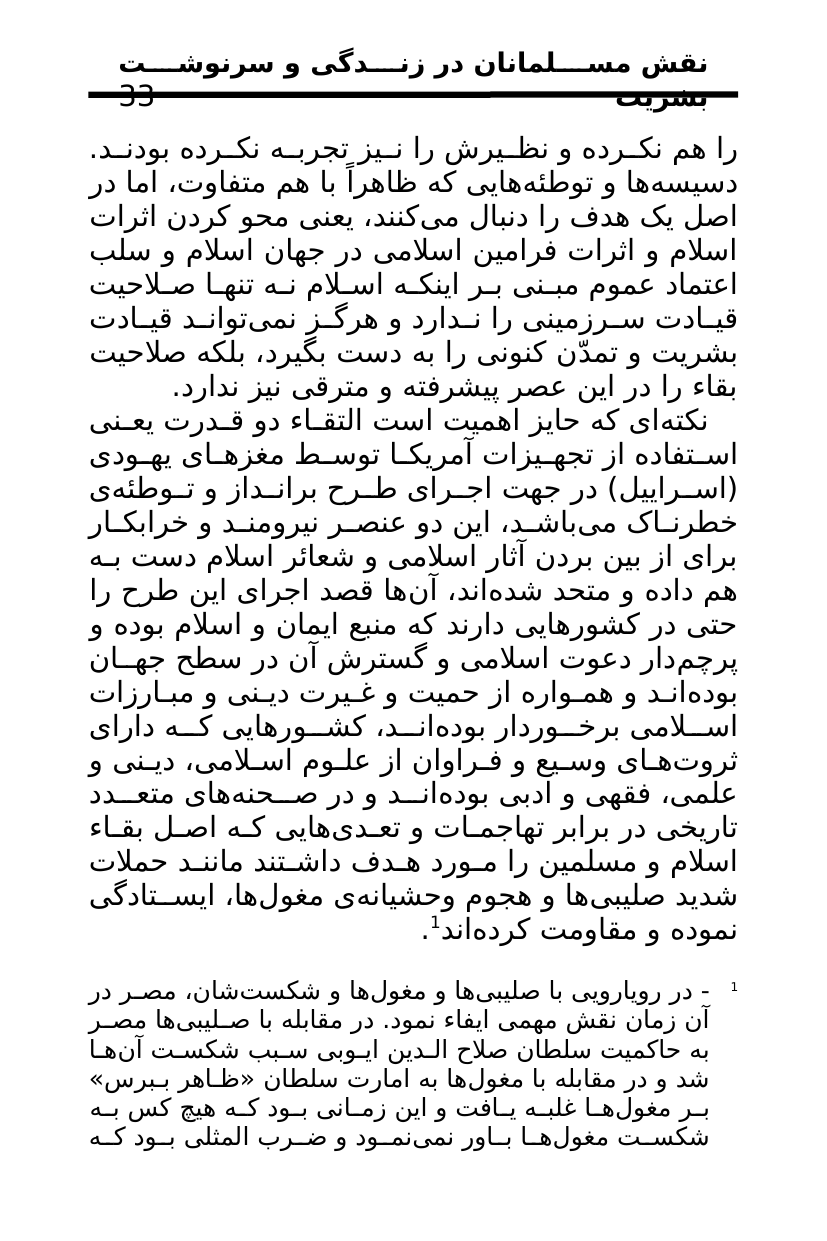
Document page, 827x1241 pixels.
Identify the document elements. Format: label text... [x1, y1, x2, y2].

text نکته‌ای که حایز اهمیت است التقاء دو قدرت یعنی استفاده از تجهیزات آمریکا توسط مغزهای یهودی (اسراییل) در جهت اجرای طرح برانداز و توطئه‌ی خطرناک می‌باشد، این دو عنصر نیرومند و خرابکار برای از بین بردن آثار اسلامی و شعائر اسلام دست به هم داده و متحد شده‌اند، آن‌ها قصد اجرای این طرح را حتی در کشورهایی دارند که منبع ایمان و اسلام بوده و پرچم‌دار دعوت اسلامی و گسترش آن در سطح جهان بوده‌اند و همواره از حمیت و غیرت دینی و مبارزات اسلامی برخوردار بوده‌اند، کشورهایی که دارای ثروت‌های وسیع و فراوان از علوم اسلامی، دینی و علمی، فقهی و ادبی بوده‌اند و در صحنه‌های متعدد تاریخی در برابر تهاجمات و تعدی‌هایی که اصل بقاء اسلام و مسلمین را مورد هدف داشتند مانند حملات شدید صلیبی‌ها و هجوم وحشیانه‌ی مغول‌ها، ایستادگی نموده و مقاومت کرده‌اند. [89, 403, 738, 947]
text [89, 132, 738, 403]
